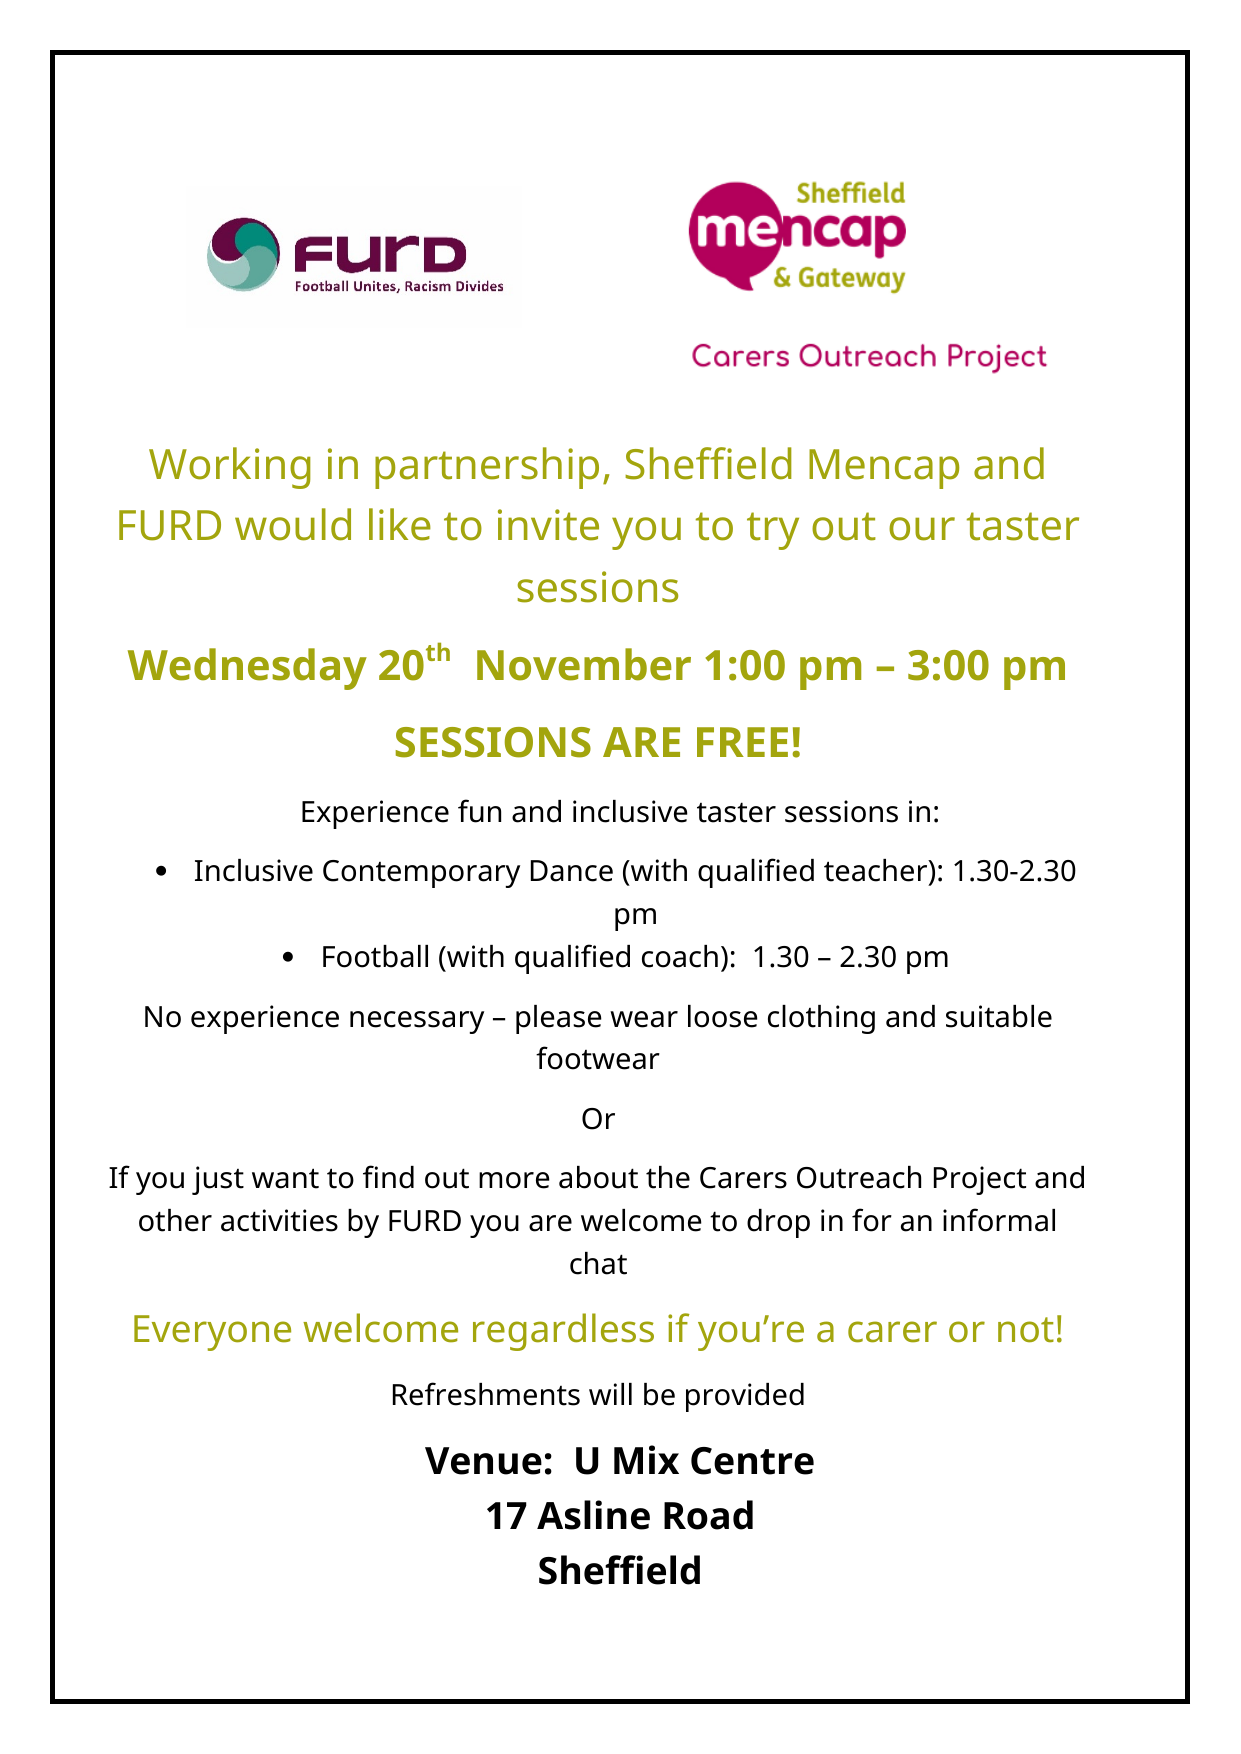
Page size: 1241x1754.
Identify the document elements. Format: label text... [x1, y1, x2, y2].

text Sheffield [150, 1544, 1090, 1595]
text Refreshments will be provided [106, 1374, 1090, 1414]
text Working in partnership, Sheffield Mencap and FURD would like to invite you to try out our taster sessions [106, 435, 1090, 614]
text If you just want to find out more about the Carers Outreach Project and other activities by FURD you are welcome to drop in for an informal chat [106, 1158, 1090, 1283]
text Wednesday 20th November 1:00 pm – 3:00 pm [106, 635, 1090, 692]
picture [184, 186, 522, 327]
text No experience necessary – please wear loose clothing and suitable footwear [106, 996, 1090, 1078]
list Inclusive Contemporary Dance (with qualified teacher): 1.30-2.30 pm [143, 851, 1090, 933]
text Everyone welcome regardless if you’re a carer or not! [106, 1303, 1090, 1354]
text SESSIONS ARE FREE! [106, 713, 1090, 770]
list Football (with qualified coach): 1.30 – 2.30 pm [143, 936, 1090, 976]
picture [665, 152, 1053, 386]
text Or [106, 1098, 1090, 1138]
text Venue: U Mix Centre [150, 1434, 1090, 1485]
text Experience fun and inclusive taster sessions in: [150, 791, 1090, 831]
text 17 Asline Road [150, 1489, 1090, 1540]
